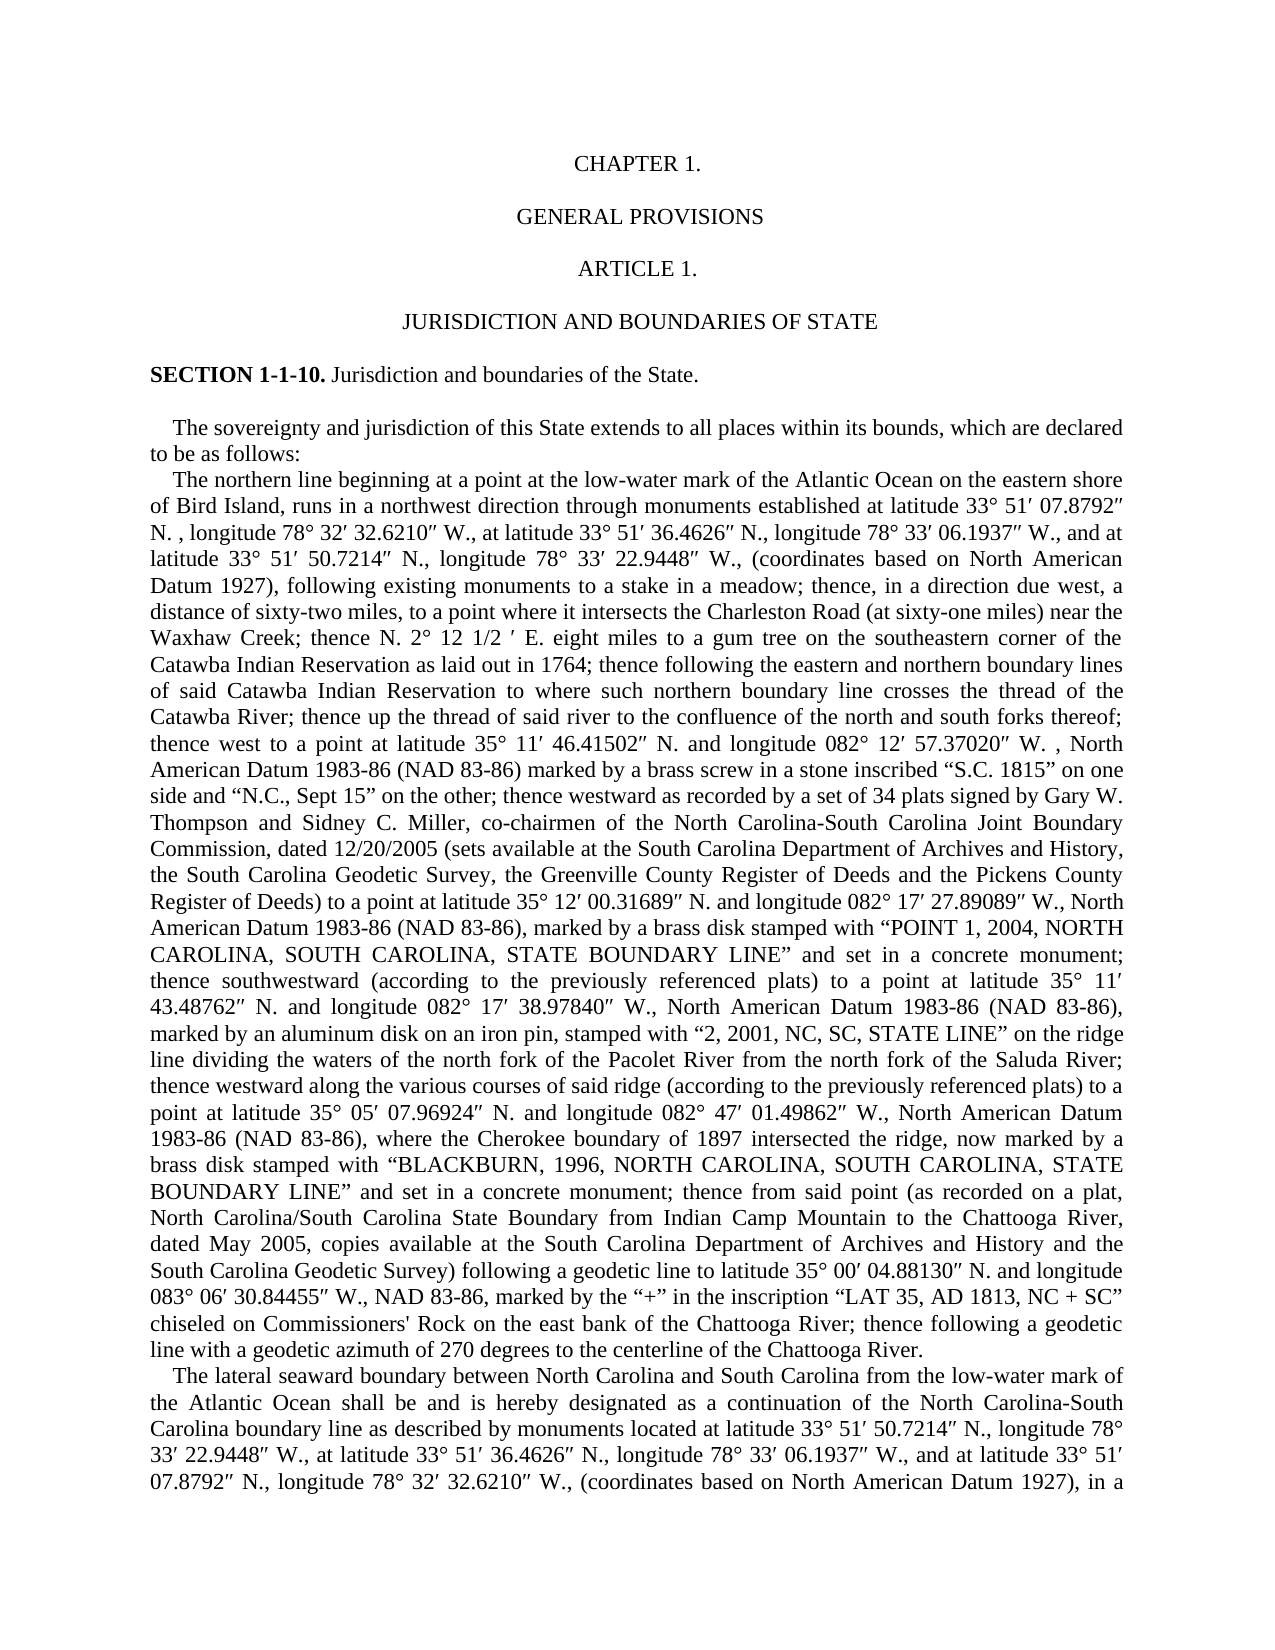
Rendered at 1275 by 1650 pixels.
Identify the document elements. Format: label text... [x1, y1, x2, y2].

text The sovereignty and jurisdiction of this State extends to all places within its bounds, which are declared to be as follows: [150, 413, 1125, 466]
text GENERAL PROVISIONS [150, 203, 1125, 229]
text SECTION 1-1-10. Jurisdiction and boundaries of the State. [150, 361, 1125, 387]
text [150, 1362, 1125, 1494]
text The northern line beginning at a point at the low-water mark of the Atlantic Ocean on the eastern shore of Bird Island, runs in a northwest direction through monuments established at latitude 33° 51′ 07.8792″ N. , longitude 78° 32′ 32.6210″ W., at latitude 33° 51′ 36.4626″ N., longitude 78° 33′ 06.1937″ W., and at latitude 33° 51′ 50.7214″ N., longitude 78° 33′ 22.9448″ W., (coordinates based on North American Datum 1927), following existing monuments to a stake in a meadow; thence, in a direction due west, a distance of sixty-two miles, to a point where it intersects the Charleston Road (at sixty-one miles) near the Waxhaw Creek; thence N. 2° 12 1/2 ′ E. eight miles to a gum tree on the southeastern corner of the Catawba Indian Reservation as laid out in 1764; thence following the eastern and northern boundary lines of said Catawba Indian Reservation to where such northern boundary line crosses the thread of the Catawba River; thence up the thread of said river to the confluence of the north and south forks thereof; thence west to a point at latitude 35° 11′ 46.41502″ N. and longitude 082° 12′ 57.37020″ W. , North American Datum 1983-86 (NAD 83-86) marked by a brass screw in a stone inscribed “S.C. 1815” on one side and “N.C., Sept 15” on the other; thence westward as recorded by a set of 34 plats signed by Gary W. Thompson and Sidney C. Miller, co-chairmen of the North Carolina-South Carolina Joint Boundary Commission, dated 12/20/2005 (sets available at the South Carolina Department of Archives and History, the South Carolina Geodetic Survey, the Greenville County Register of Deeds and the Pickens County Register of Deeds) to a point at latitude 35° 12′ 00.31689″ N. and longitude 082° 17′ 27.89089″ W., North American Datum 1983-86 (NAD 83-86), marked by a brass disk stamped with “POINT 1, 2004, NORTH CAROLINA, SOUTH CAROLINA, STATE BOUNDARY LINE” and set in a concrete monument; thence southwestward (according to the previously referenced plats) to a point at latitude 35° 11′ 43.48762″ N. and longitude 082° 17′ 38.97840″ W., North American Datum 1983-86 (NAD 83-86), marked by an aluminum disk on an iron pin, stamped with “2, 2001, NC, SC, STATE LINE” on the ridge line dividing the waters of the north fork of the Pacolet River from the north fork of the Saluda River; thence westward along the various courses of said ridge (according to the previously referenced plats) to a point at latitude 35° 05′ 07.96924″ N. and longitude 082° 47′ 01.49862″ W., North American Datum 1983-86 (NAD 83-86), where the Cherokee boundary of 1897 intersected the ridge, now marked by a brass disk stamped with “BLACKBURN, 1996, NORTH CAROLINA, SOUTH CAROLINA, STATE BOUNDARY LINE” and set in a concrete monument; thence from said point (as recorded on a plat, North Carolina/South Carolina State Boundary from Indian Camp Mountain to the Chattooga River, dated May 2005, copies available at the South Carolina Department of Archives and History and the South Carolina Geodetic Survey) following a geodetic line to latitude 35° 00′ 04.88130″ N. and longitude 083° 06′ 30.84455″ W., NAD 83-86, marked by the “+” in the inscription “LAT 35, AD 1813, NC + SC” chiseled on Commissioners' Rock on the east bank of the Chattooga River; thence following a geodetic line with a geodetic azimuth of 270 degrees to the centerline of the Chattooga River. [150, 466, 1125, 1362]
text CHAPTER 1. [150, 150, 1125, 176]
text ARTICLE 1. [150, 255, 1125, 282]
text JURISDICTION AND BOUNDARIES OF STATE [150, 308, 1125, 334]
